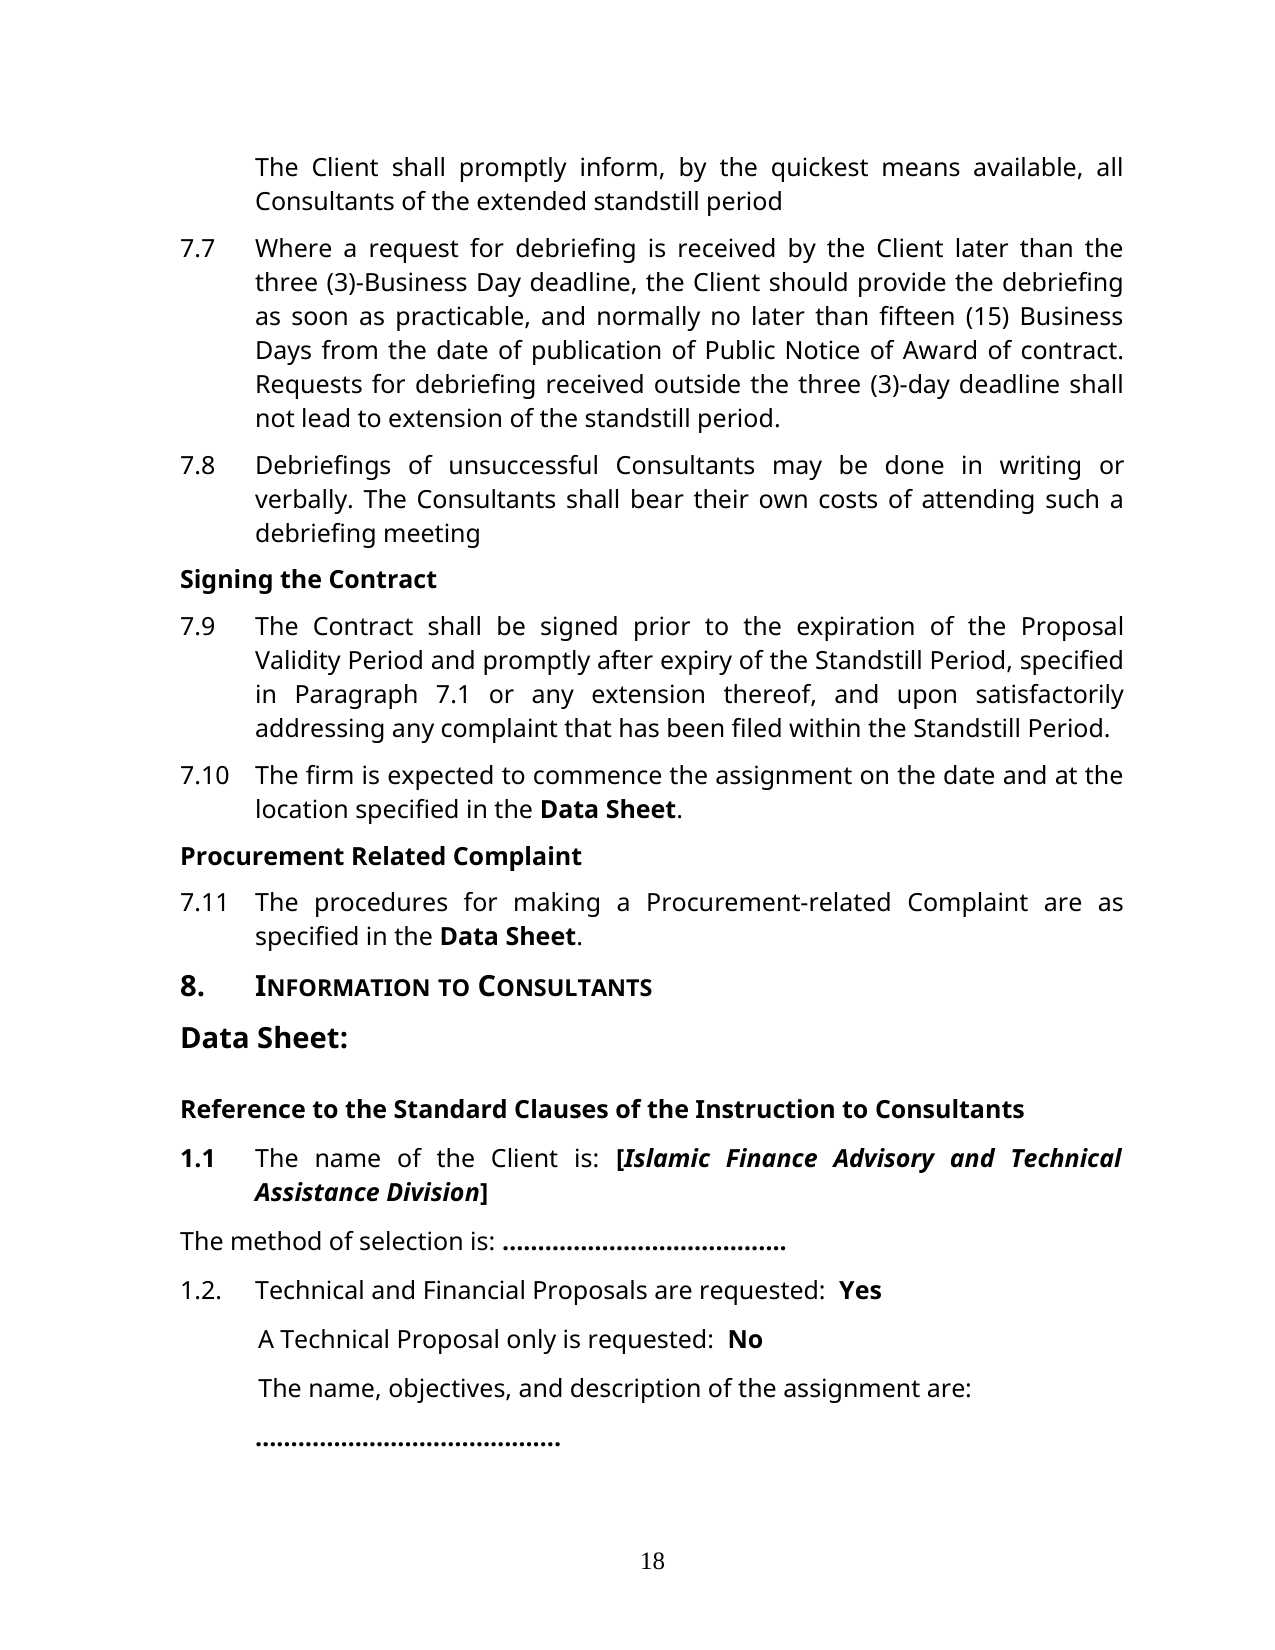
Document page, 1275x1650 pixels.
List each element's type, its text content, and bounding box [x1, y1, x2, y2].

text 1.2. Technical and Financial Proposals are requested: Yes [180, 1272, 1125, 1307]
text Reference to the Standard Clauses of the Instruction to Consultants [180, 1091, 1125, 1125]
text Signing the Contract [180, 562, 1125, 596]
list ……………………………………. [255, 1420, 1125, 1454]
text 7.7 Where a request for debriefing is received by the Client later than the three (3)-Business Day deadline, the Client should provide the debriefing as soon as practicable, and normally no later than fifteen (15) Business Days from the date of publication of Public Notice of Award of contract. Requests for debriefing received outside the three (3)-day deadline shall not lead to extension of the standstill period. [180, 231, 1125, 435]
list The name of the Client is: [Islamic Finance Advisory and Technical Assistance Division] [180, 1140, 1125, 1208]
text Data Sheet: [180, 1017, 1125, 1057]
text 7.11 The procedures for making a Procurement-related Complaint are as specified in the Data Sheet. [180, 885, 1125, 953]
text 7.8 Debriefings of unsuccessful Consultants may be done in writing or verbally. The Consultants shall bear their own costs of attending such a debriefing meeting [180, 447, 1125, 550]
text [180, 150, 1125, 218]
text 7.9 The Contract shall be signed prior to the expiration of the Proposal Validity Period and promptly after expiry of the Standstill Period, specified in Paragraph 7.1 or any extension thereof, and upon satisfactorily addressing any complaint that has been filed within the Standstill Period. [180, 609, 1125, 745]
text The name, objectives, and description of the assignment are: [180, 1371, 1125, 1405]
text The method of selection is: …………………………………. [180, 1223, 1125, 1257]
text 7.10 The firm is expected to commence the assignment on the date and at the location specified in the Data Sheet. [180, 757, 1125, 826]
text Procurement Related Complaint [180, 838, 1125, 872]
text A Technical Proposal only is requested: No [180, 1322, 1125, 1356]
text 8. Information to Consultants [180, 965, 1125, 1005]
